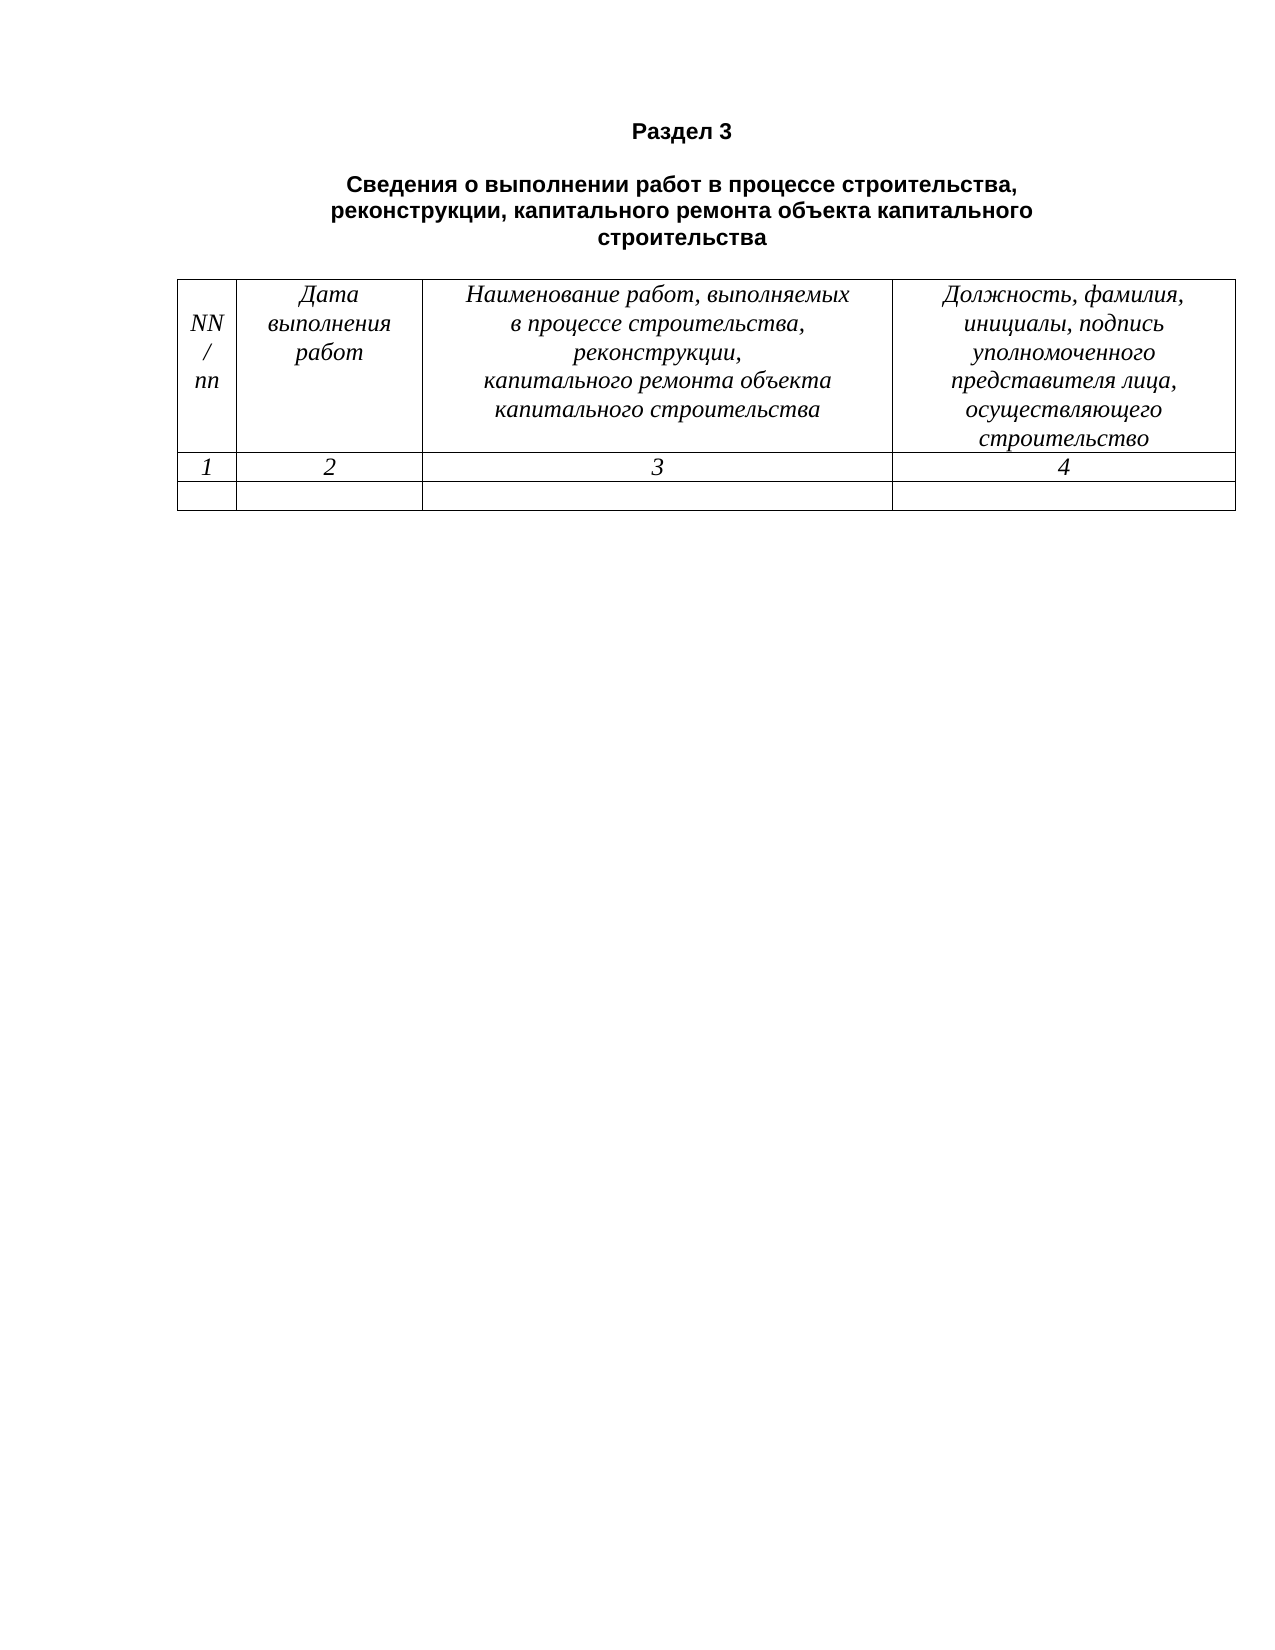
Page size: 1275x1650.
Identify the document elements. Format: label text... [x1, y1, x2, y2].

table_cell [237, 482, 422, 510]
table_cell 3 [423, 453, 892, 481]
table_header Дата выполнения работ [237, 280, 422, 452]
table_header Наименование работ, выполняемых в процессе строительства, реконструкции, капитального ремонта объекта капитального строительства [423, 280, 892, 452]
table_cell [893, 482, 1235, 510]
subtitle Раздел 3 [177, 118, 1186, 144]
table_cell [178, 482, 236, 510]
table_cell 1 [178, 453, 236, 481]
table_header #G0NN/ пп [178, 280, 236, 452]
table_cell [423, 482, 892, 510]
table_cell 4 [893, 453, 1235, 481]
subtitle реконструкции, капитального ремонта объекта капитального [177, 197, 1186, 223]
table_header Должность, фамилия, инициалы, подпись уполномоченного представителя лица, осуществляющего строительство [893, 280, 1235, 452]
subtitle строительства [177, 223, 1186, 250]
table_cell 2 [237, 453, 422, 481]
subtitle Сведения о выполнении работ в процессе строительства, [177, 171, 1186, 197]
